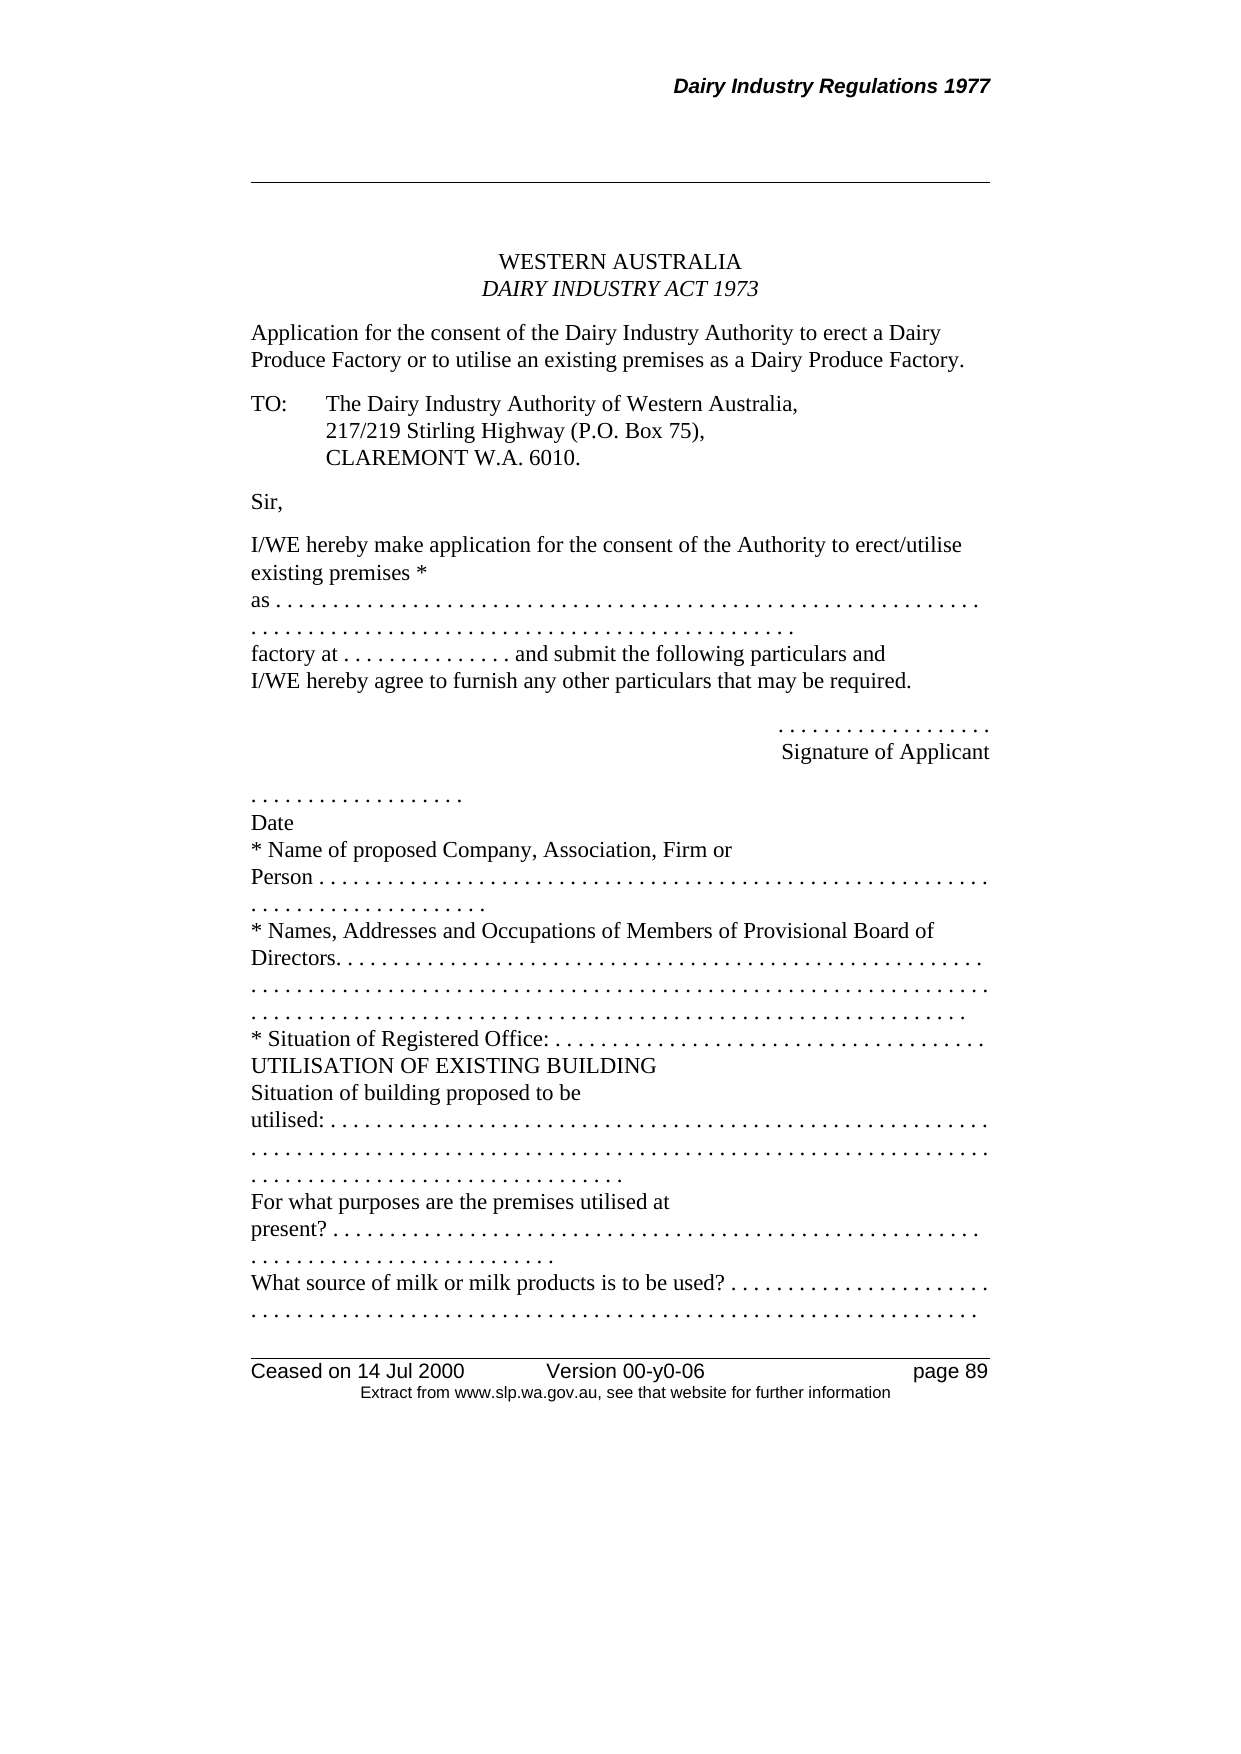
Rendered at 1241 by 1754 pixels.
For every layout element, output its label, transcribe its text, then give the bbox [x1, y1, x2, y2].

text I/WE hereby make application for the consent of the Authority to erect/utilise existing premises * as . . . . . . . . . . . . . . . . . . . . . . . . . . . . . . . . . . . . . . . . . . . . . . . . . . . . . . . . . . . . . . . . . . . . . . . . . . . . . . . . . . . . . . . . . . . . . . . . . . . . . . . . . . . . . . factory at . . . . . . . . . . . . . . . and submit the following particulars and I/WE hereby agree to furnish any other particulars that may be required. [251, 531, 990, 693]
subtitle WESTERN AUSTRALIA DAIRY INDUSTRY ACT 1973 [251, 247, 990, 302]
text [251, 781, 990, 1322]
text TO: The Dairy Industry Authority of Western Australia, 217/219 Stirling Highway (P.O. Box 75), CLAREMONT W.A. 6010. [251, 389, 990, 470]
text . . . . . . . . . . . . . . . . . . . Signature of Applicant [251, 710, 990, 764]
text Application for the consent of the Dairy Industry Authority to erect a Dairy Produce Factory or to utilise an existing premises as a Dairy Produce Factory. [251, 318, 990, 372]
text Sir, [251, 487, 990, 514]
